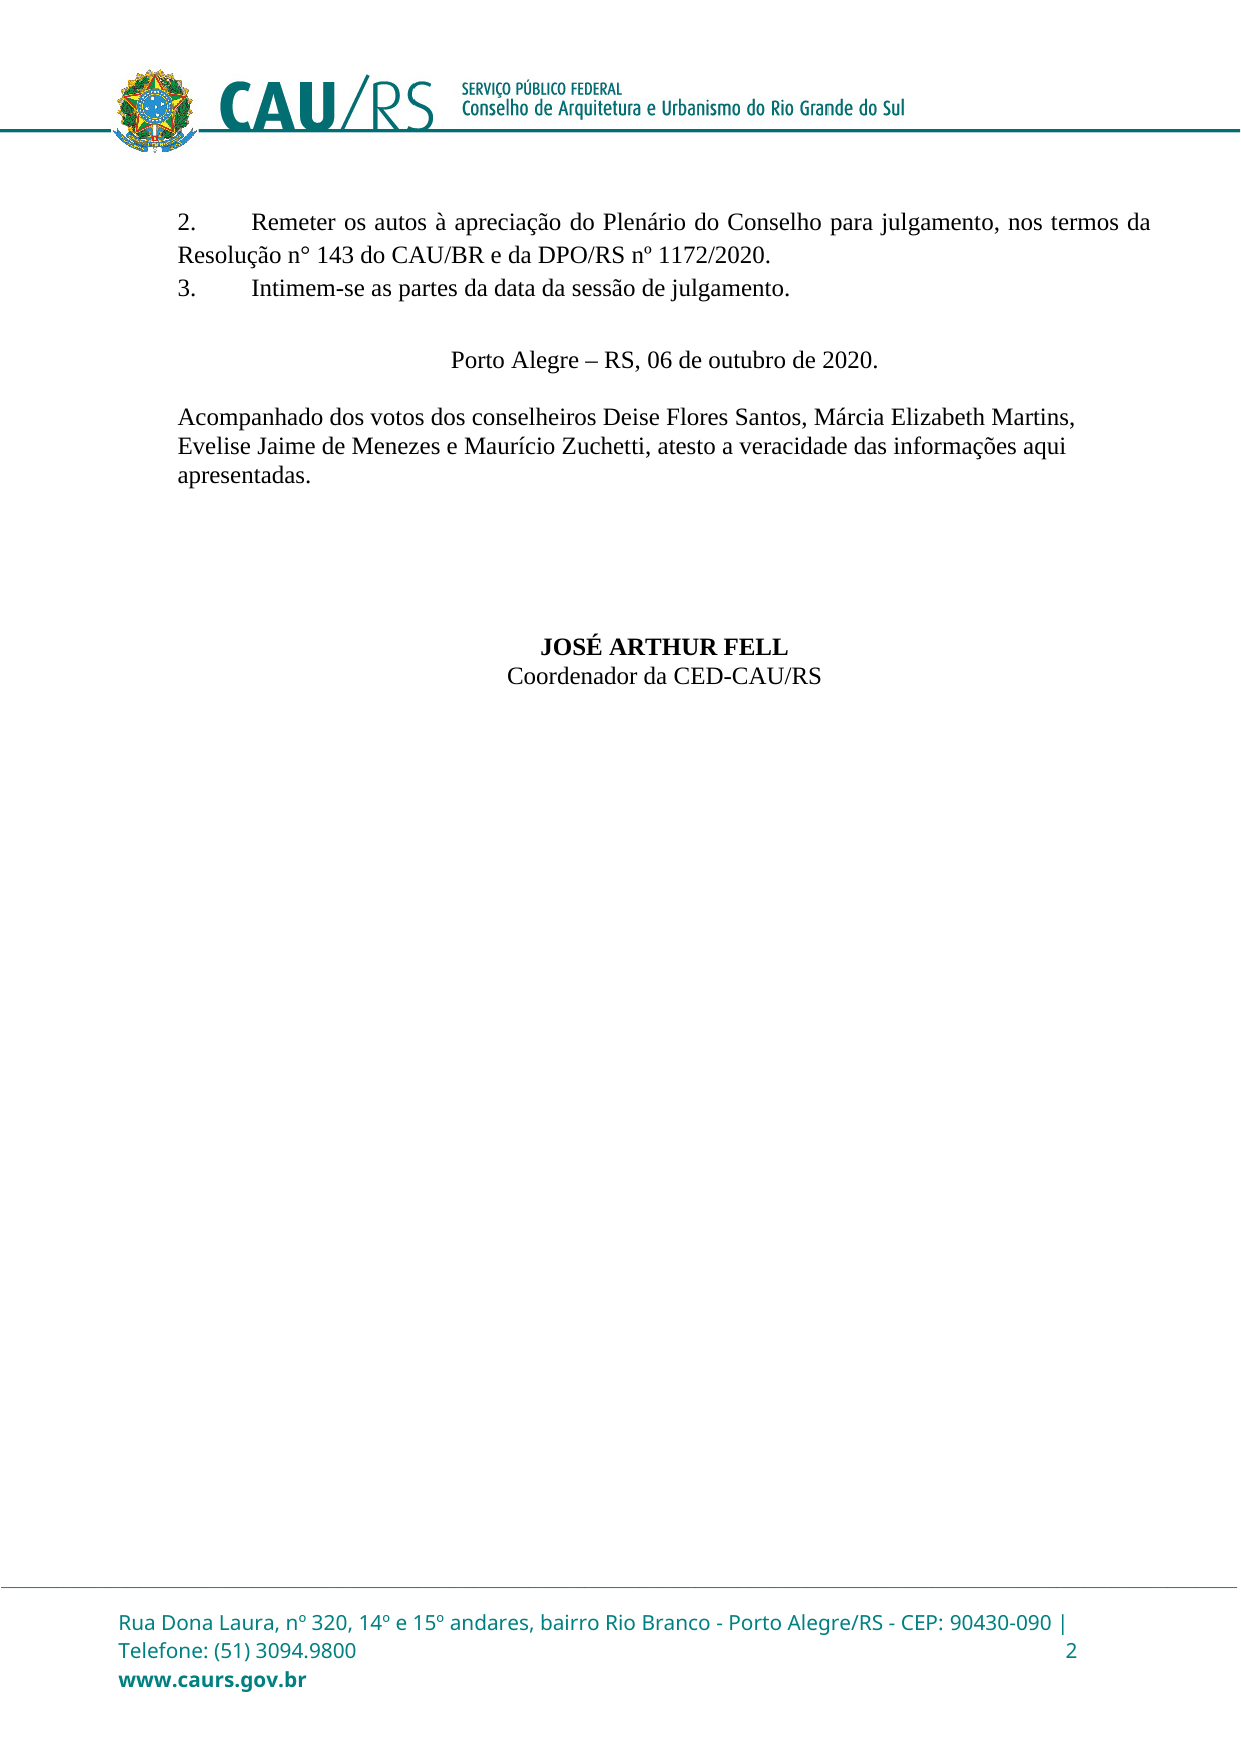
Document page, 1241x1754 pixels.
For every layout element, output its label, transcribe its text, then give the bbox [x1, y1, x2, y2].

text Porto Alegre – RS, 06 de outubro de 2020. [177, 345, 1152, 373]
text Coordenador da CED-CAU/RS [177, 661, 1152, 690]
text Acompanhado dos votos dos conselheiros Deise Flores Santos, Márcia Elizabeth Martins, Evelise Jaime de Menezes e Maurício Zuchetti, atesto a veracidade das informações aqui apresentadas. [177, 402, 1152, 488]
list Remeter os autos à apreciação do Plenário do Conselho para julgamento, nos termos da Resolução n° 143 do CAU/BR e da DPO/RS nº 1172/2020. [177, 207, 1152, 268]
text JOSÉ ARTHUR FELL [177, 632, 1152, 661]
list Intimem-se as partes da data da sessão de julgamento. [177, 273, 1152, 302]
picture [0, 3, 1241, 164]
